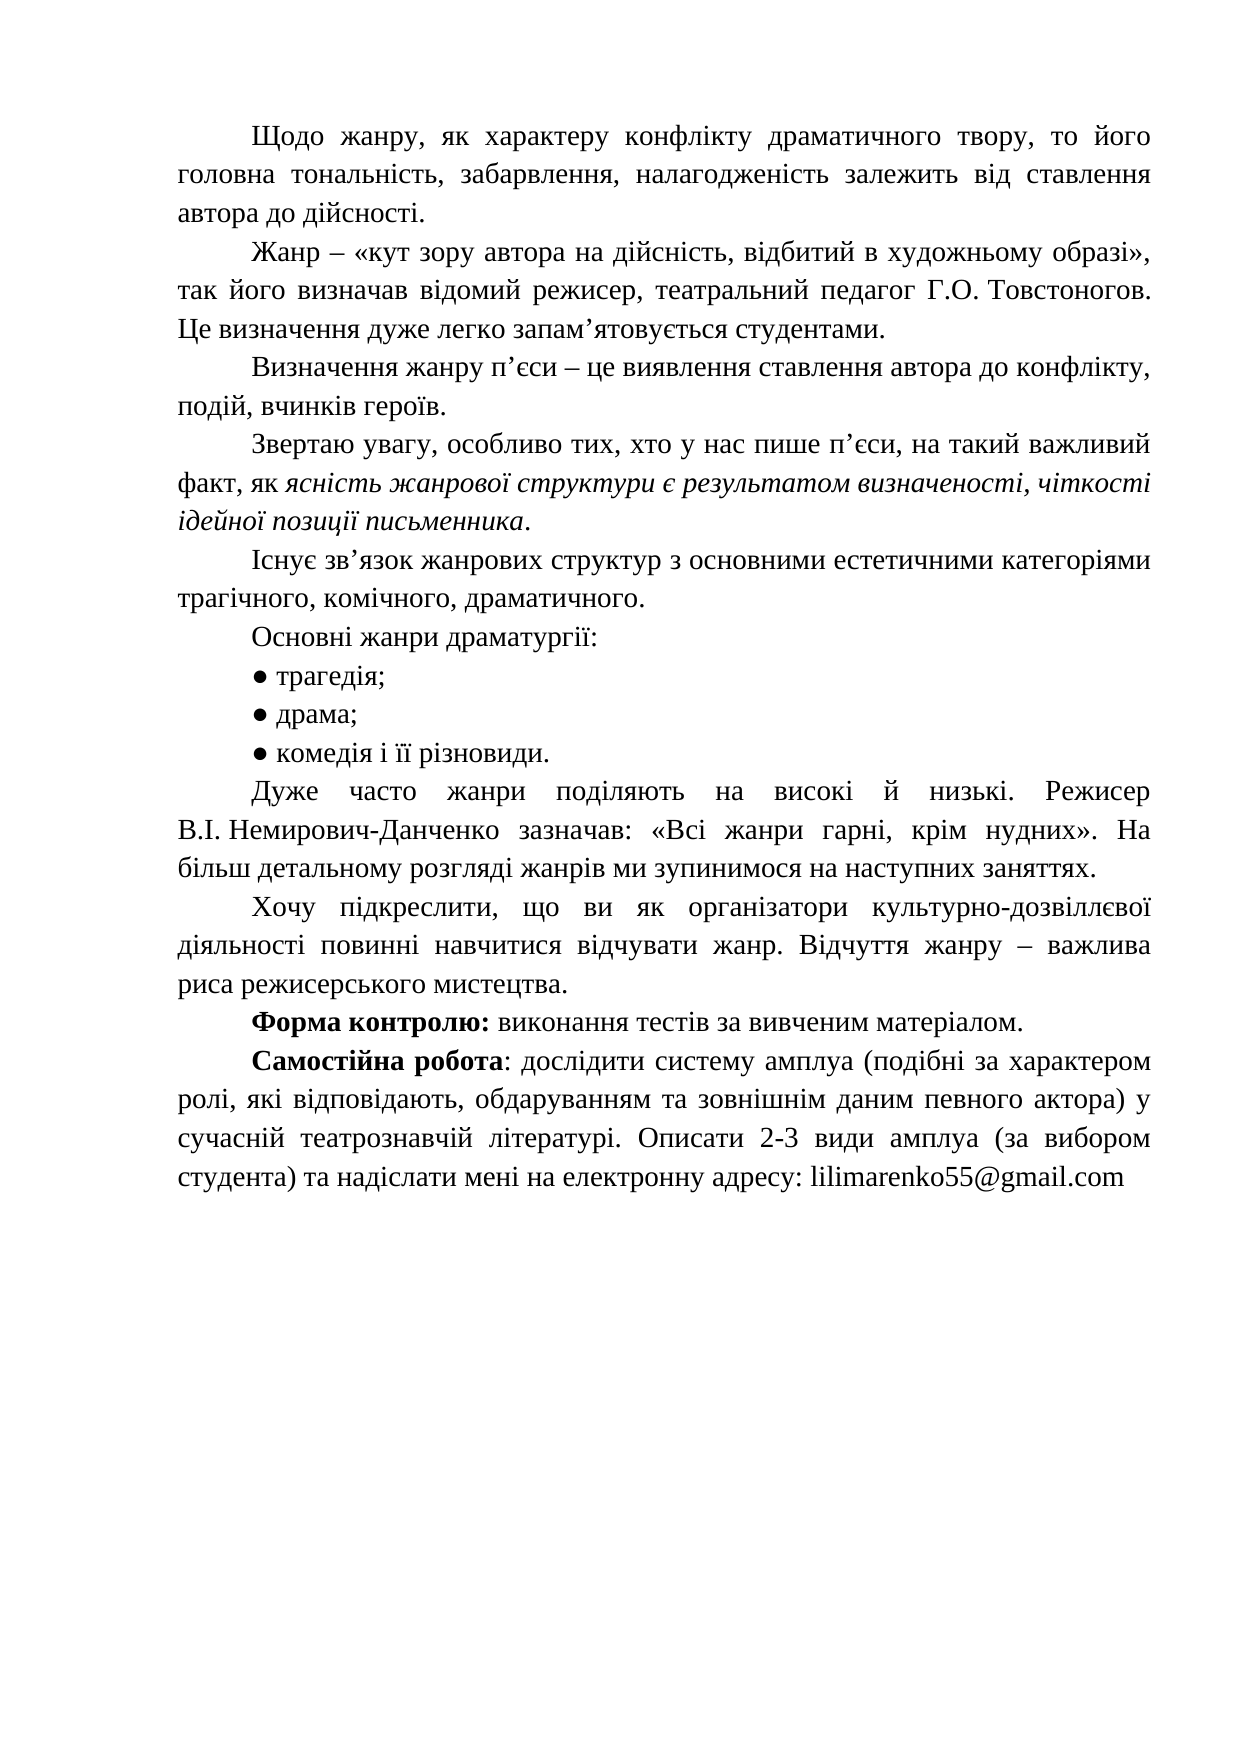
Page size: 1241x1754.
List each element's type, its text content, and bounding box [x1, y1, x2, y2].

text ● комедія і її різновиди. [177, 735, 1152, 768]
text Існує зв’язок жанрових структур з основними естетичними категоріями трагічного, комічного, драматичного. [177, 542, 1152, 614]
text Щодо жанру, як характеру конфлікту драматичного твору, то його головна тональність, забарвлення, налагодженість залежить від ставлення автора до дійсності. [177, 118, 1152, 229]
text Жанр – «кут зору автора на дійсність, відбитий в художньому образі», так його визначав відомий режисер, театральний педагог Г.О. Товстоногов. Це визначення дуже легко запам’ятовується студентами. [177, 234, 1152, 344]
text ● трагедія; [177, 658, 1152, 691]
text Основні жанри драматургії: [177, 619, 1152, 653]
text Форма контролю: виконання тестів за вивченим матеріалом. [177, 1004, 1152, 1038]
text ● драма; [177, 696, 1152, 730]
text Визначення жанру п’єси – це виявлення ставлення автора до конфлікту, подій, вчинків героїв. [177, 349, 1152, 421]
text Самостійна робота: дослідити систему амплуа (подібні за характером ролі, які відповідають, обдаруванням та зовнішнім даним певного актора) у сучасній театрознавчій літературі. Описати 2-3 види амплуа (за вибором студента) та надіслати мені на електронну адресу: lilimarenko55@gmail.com [177, 1043, 1152, 1192]
text Дуже часто жанри поділяють на високі й низькі. Режисер В.І. Немирович-Данченко зазначав: «Всі жанри гарні, крім нудних». На більш детальному розгляді жанрів ми зупинимося на наступних заняттях. [177, 773, 1152, 884]
text Хочу підкреслити, що ви як організатори культурно-дозвіллєвої діяльності повинні навчитися відчувати жанр. Відчуття жанру – важлива риса режисерського мистецтва. [177, 889, 1152, 999]
text Звертаю увагу, особливо тих, хто у нас пише п’єси, на такий важливий факт, як ясність жанрової структури є результатом визначеності, чіткості ідейної позиції письменника. [177, 426, 1152, 537]
